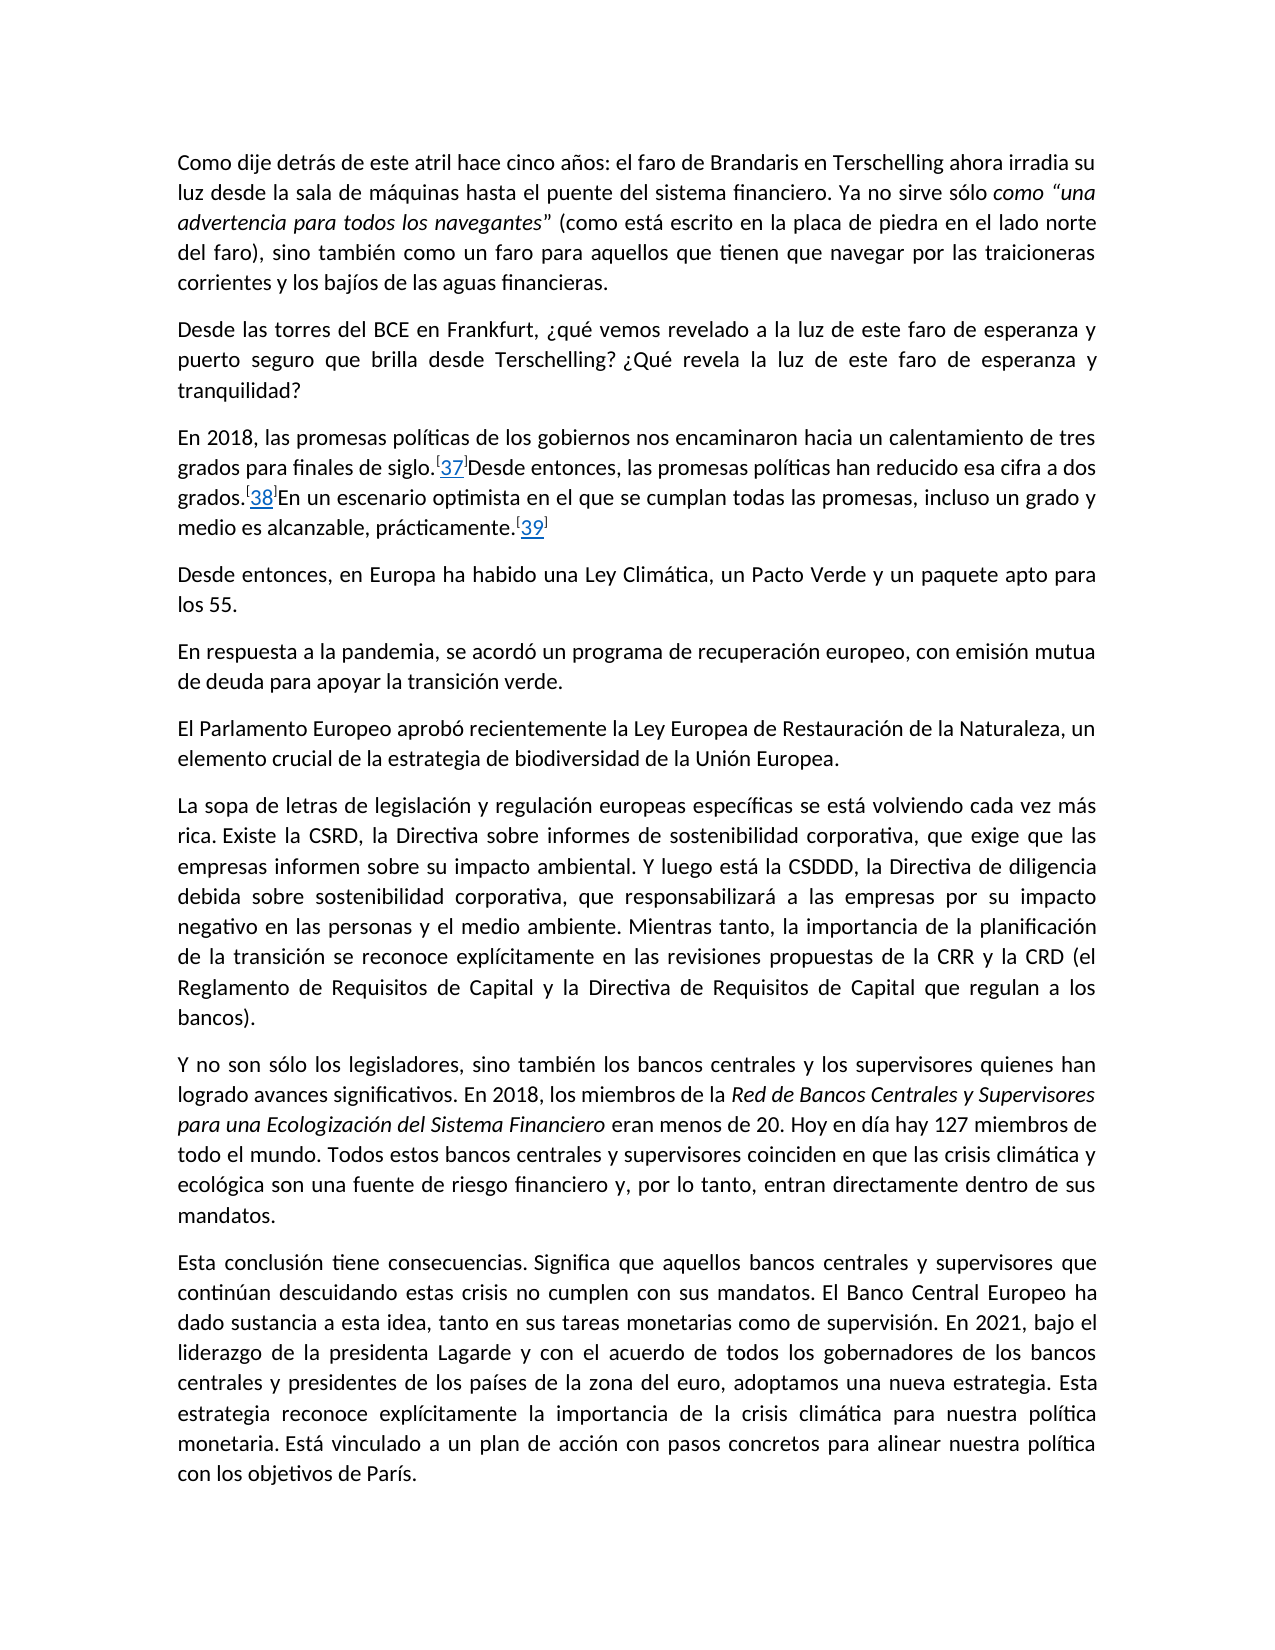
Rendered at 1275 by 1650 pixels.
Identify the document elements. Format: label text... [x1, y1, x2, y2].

text El Parlamento Europeo aprobó recientemente la Ley Europea de Restauración de la Naturaleza, un elemento crucial de la estrategia de biodiversidad de la Unión Europea. [177, 714, 1098, 772]
text En respuesta a la pandemia, se acordó un programa de recuperación europeo, con emisión mutua de deuda para apoyar la transición verde. [177, 637, 1098, 695]
text Como dije detrás de este atril hace cinco años: el faro de Brandaris en Terschelling ahora irradia su luz desde la sala de máquinas hasta el puente del sistema financiero. Ya no sirve sólo como “una advertencia para todos los navegantes” (como está escrito en la placa de piedra en el lado norte del faro), sino también como un faro para aquellos que tienen que navegar por las traicioneras corrientes y los bajíos de las aguas financieras. [177, 148, 1098, 296]
text La sopa de letras de legislación y regulación europeas específicas se está volviendo cada vez más rica. Existe la CSRD, la Directiva sobre informes de sostenibilidad corporativa, que exige que las empresas informen sobre su impacto ambiental. Y luego está la CSDDD, la Directiva de diligencia debida sobre sostenibilidad corporativa, que responsabilizará a las empresas por su impacto negativo en las personas y el medio ambiente. Mientras tanto, la importancia de la planificación de la transición se reconoce explícitamente en las revisiones propuestas de la CRR y la CRD (el Reglamento de Requisitos de Capital y la Directiva de Requisitos de Capital que regulan a los bancos). [177, 791, 1098, 1031]
text En 2018, las promesas políticas de los gobiernos nos encaminaron hacia un calentamiento de tres grados para finales de siglo.[37]Desde entonces, las promesas políticas han reducido esa cifra a dos grados.[38]En un escenario optimista en el que se cumplan todas las promesas, incluso un grado y medio es alcanzable, prácticamente.[39] [177, 423, 1098, 541]
text Y no son sólo los legisladores, sino también los bancos centrales y los supervisores quienes han logrado avances significativos. En 2018, los miembros de la Red de Bancos Centrales y Supervisores para una Ecologización del Sistema Financiero eran menos de 20. Hoy en día hay 127 miembros de todo el mundo. Todos estos bancos centrales y supervisores coinciden en que las crisis climática y ecológica son una fuente de riesgo financiero y, por lo tanto, entran directamente dentro de sus mandatos. [177, 1050, 1098, 1229]
text Desde entonces, en Europa ha habido una Ley Climática, un Pacto Verde y un paquete apto para los 55. [177, 560, 1098, 618]
text Desde las torres del BCE en Frankfurt, ¿qué vemos revelado a la luz de este faro de esperanza y puerto seguro que brilla desde Terschelling? ¿Qué revela la luz de este faro de esperanza y tranquilidad? [177, 315, 1098, 404]
text Esta conclusión tiene consecuencias. Significa que aquellos bancos centrales y supervisores que continúan descuidando estas crisis no cumplen con sus mandatos. El Banco Central Europeo ha dado sustancia a esta idea, tanto en sus tareas monetarias como de supervisión. En 2021, bajo el liderazgo de la presidenta Lagarde y con el acuerdo de todos los gobernadores de los bancos centrales y presidentes de los países de la zona del euro, adoptamos una nueva estrategia. Esta estrategia reconoce explícitamente la importancia de la crisis climática para nuestra política monetaria. Está vinculado a un plan de acción con pasos concretos para alinear nuestra política con los objetivos de París. [177, 1248, 1098, 1487]
